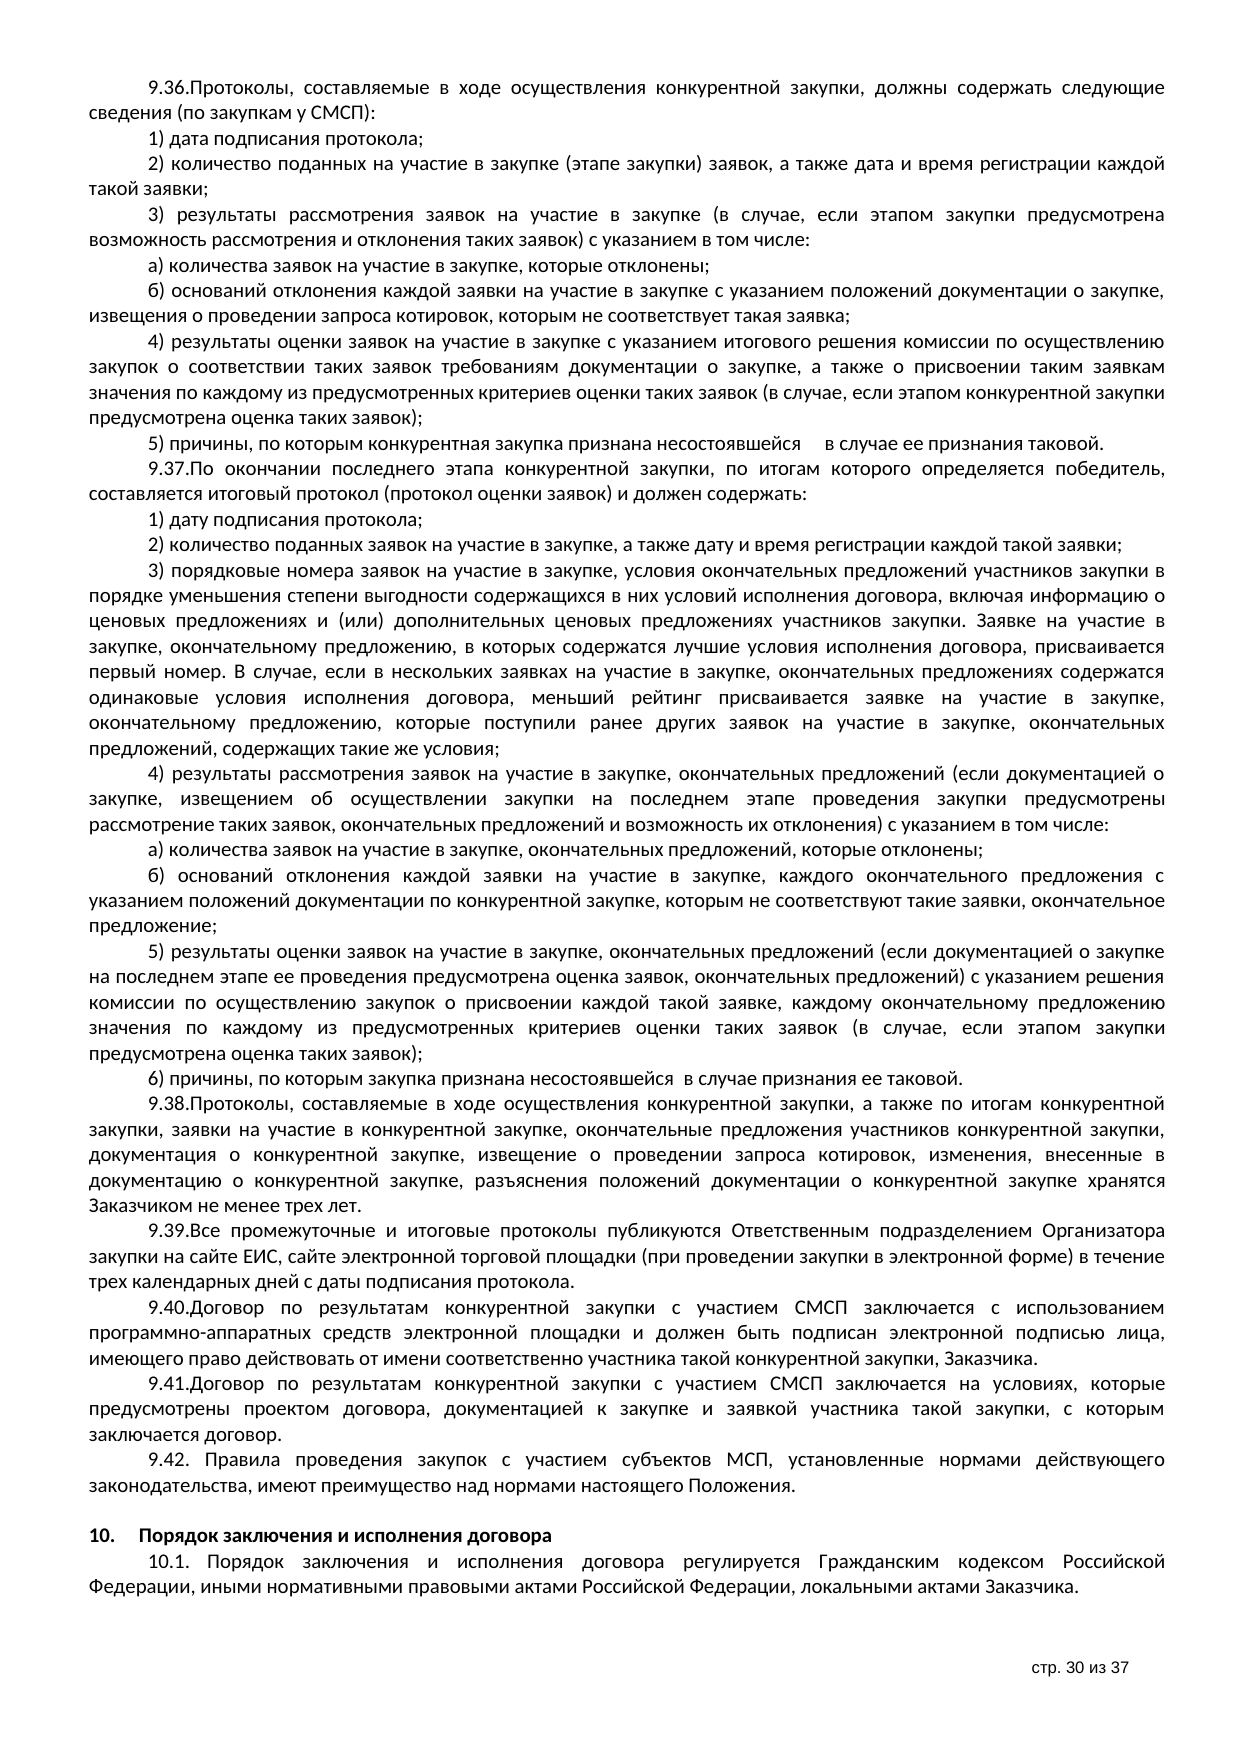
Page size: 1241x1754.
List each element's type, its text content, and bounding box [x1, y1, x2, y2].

text 9.37.По окончании последнего этапа конкурентной закупки, по итогам которого определяется победитель, составляется итоговый протокол (протокол оценки заявок) и должен содержать: [89, 455, 1167, 506]
text б) оснований отклонения каждой заявки на участие в закупке с указанием положений документации о закупке, извещения о проведении запроса котировок, которым не соответствует такая заявка; [89, 277, 1167, 328]
text 9.41.Договор по результатам конкурентной закупки с участием СМСП заключается на условиях, которые предусмотрены проектом договора, документацией к закупке и заявкой участника такой закупки, с которым заключается договор. [89, 1370, 1167, 1446]
list Порядок заключения и исполнения договора [89, 1523, 1167, 1548]
text 9.39.Все промежуточные и итоговые протоколы публикуются Ответственным подразделением Организатора закупки на сайте ЕИС, сайте электронной торговой площадки (при проведении закупки в электронной форме) в течение трех календарных дней с даты подписания протокола. [89, 1218, 1167, 1294]
text б) оснований отклонения каждой заявки на участие в закупке, каждого окончательного предложения с указанием положений документации по конкурентной закупке, которым не соответствуют такие заявки, окончательное предложение; [89, 862, 1167, 938]
text 4) результаты оценки заявок на участие в закупке с указанием итогового решения комиссии по осуществлению закупок о соответствии таких заявок требованиям документации о закупке, а также о присвоении таким заявкам значения по каждому из предусмотренных критериев оценки таких заявок (в случае, если этапом конкурентной закупки предусмотрена оценка таких заявок); [89, 328, 1167, 430]
text 9.38.Протоколы, составляемые в ходе осуществления конкурентной закупки, а также по итогам конкурентной закупки, заявки на участие в конкурентной закупке, окончательные предложения участников конкурентной закупки, документация о конкурентной закупке, извещение о проведении запроса котировок, изменения, внесенные в документацию о конкурентной закупке, разъяснения положений документации о конкурентной закупке хранятся Заказчиком не менее трех лет. [89, 1091, 1167, 1218]
text 9.40.Договор по результатам конкурентной закупки с участием СМСП заключается с использованием программно-аппаратных средств электронной площадки и должен быть подписан электронной подписью лица, имеющего право действовать от имени соответственно участника такой конкурентной закупки, Заказчика. [89, 1294, 1167, 1370]
text 6) причины, по которым закупка признана несостоявшейся в случае признания ее таковой. [89, 1065, 1167, 1091]
text а) количества заявок на участие в закупке, окончательных предложений, которые отклонены; [89, 836, 1167, 862]
text 3) результаты рассмотрения заявок на участие в закупке (в случае, если этапом закупки предусмотрена возможность рассмотрения и отклонения таких заявок) с указанием в том числе: [89, 201, 1167, 252]
text 9.36.Протоколы, составляемые в ходе осуществления конкурентной закупки, должны содержать следующие сведения (по закупкам у СМСП): [89, 74, 1167, 125]
text 9.42. Правила проведения закупок с участием субъектов МСП, установленные нормами действующего законодательства, имеют преимущество над нормами настоящего Положения. [89, 1446, 1167, 1497]
text 5) результаты оценки заявок на участие в закупке, окончательных предложений (если документацией о закупке на последнем этапе ее проведения предусмотрена оценка заявок, окончательных предложений) с указанием решения комиссии по осуществлению закупок о присвоении каждой такой заявке, каждому окончательному предложению значения по каждому из предусмотренных критериев оценки таких заявок (в случае, если этапом закупки предусмотрена оценка таких заявок); [89, 938, 1167, 1065]
list Порядок заключения и исполнения договора регулируется Гражданским кодексом Российской Федерации, иными нормативными правовыми актами Российской Федерации, локальными актами Заказчика. [89, 1548, 1167, 1599]
text 1) дата подписания протокола; [89, 125, 1167, 150]
text 4) результаты рассмотрения заявок на участие в закупке, окончательных предложений (если документацией о закупке, извещением об осуществлении закупки на последнем этапе проведения закупки предусмотрены рассмотрение таких заявок, окончательных предложений и возможность их отклонения) с указанием в том числе: [89, 760, 1167, 836]
text а) количества заявок на участие в закупке, которые отклонены; [89, 252, 1167, 277]
text 5) причины, по которым конкурентная закупка признана несостоявшейся в случае ее признания таковой. [89, 430, 1167, 455]
text 2) количество поданных на участие в закупке (этапе закупки) заявок, а также дата и время регистрации каждой такой заявки; [89, 150, 1167, 201]
text 2) количество поданных заявок на участие в закупке, а также дату и время регистрации каждой такой заявки; [89, 531, 1167, 557]
text 1) дату подписания протокола; [89, 506, 1167, 531]
text 3) порядковые номера заявок на участие в закупке, условия окончательных предложений участников закупки в порядке уменьшения степени выгодности содержащихся в них условий исполнения договора, включая информацию о ценовых предложениях и (или) дополнительных ценовых предложениях участников закупки. Заявке на участие в закупке, окончательному предложению, в которых содержатся лучшие условия исполнения договора, присваивается первый номер. В случае, если в нескольких заявках на участие в закупке, окончательных предложениях содержатся одинаковые условия исполнения договора, меньший рейтинг присваивается заявке на участие в закупке, окончательному предложению, которые поступили ранее других заявок на участие в закупке, окончательных предложений, содержащих такие же условия; [89, 557, 1167, 760]
